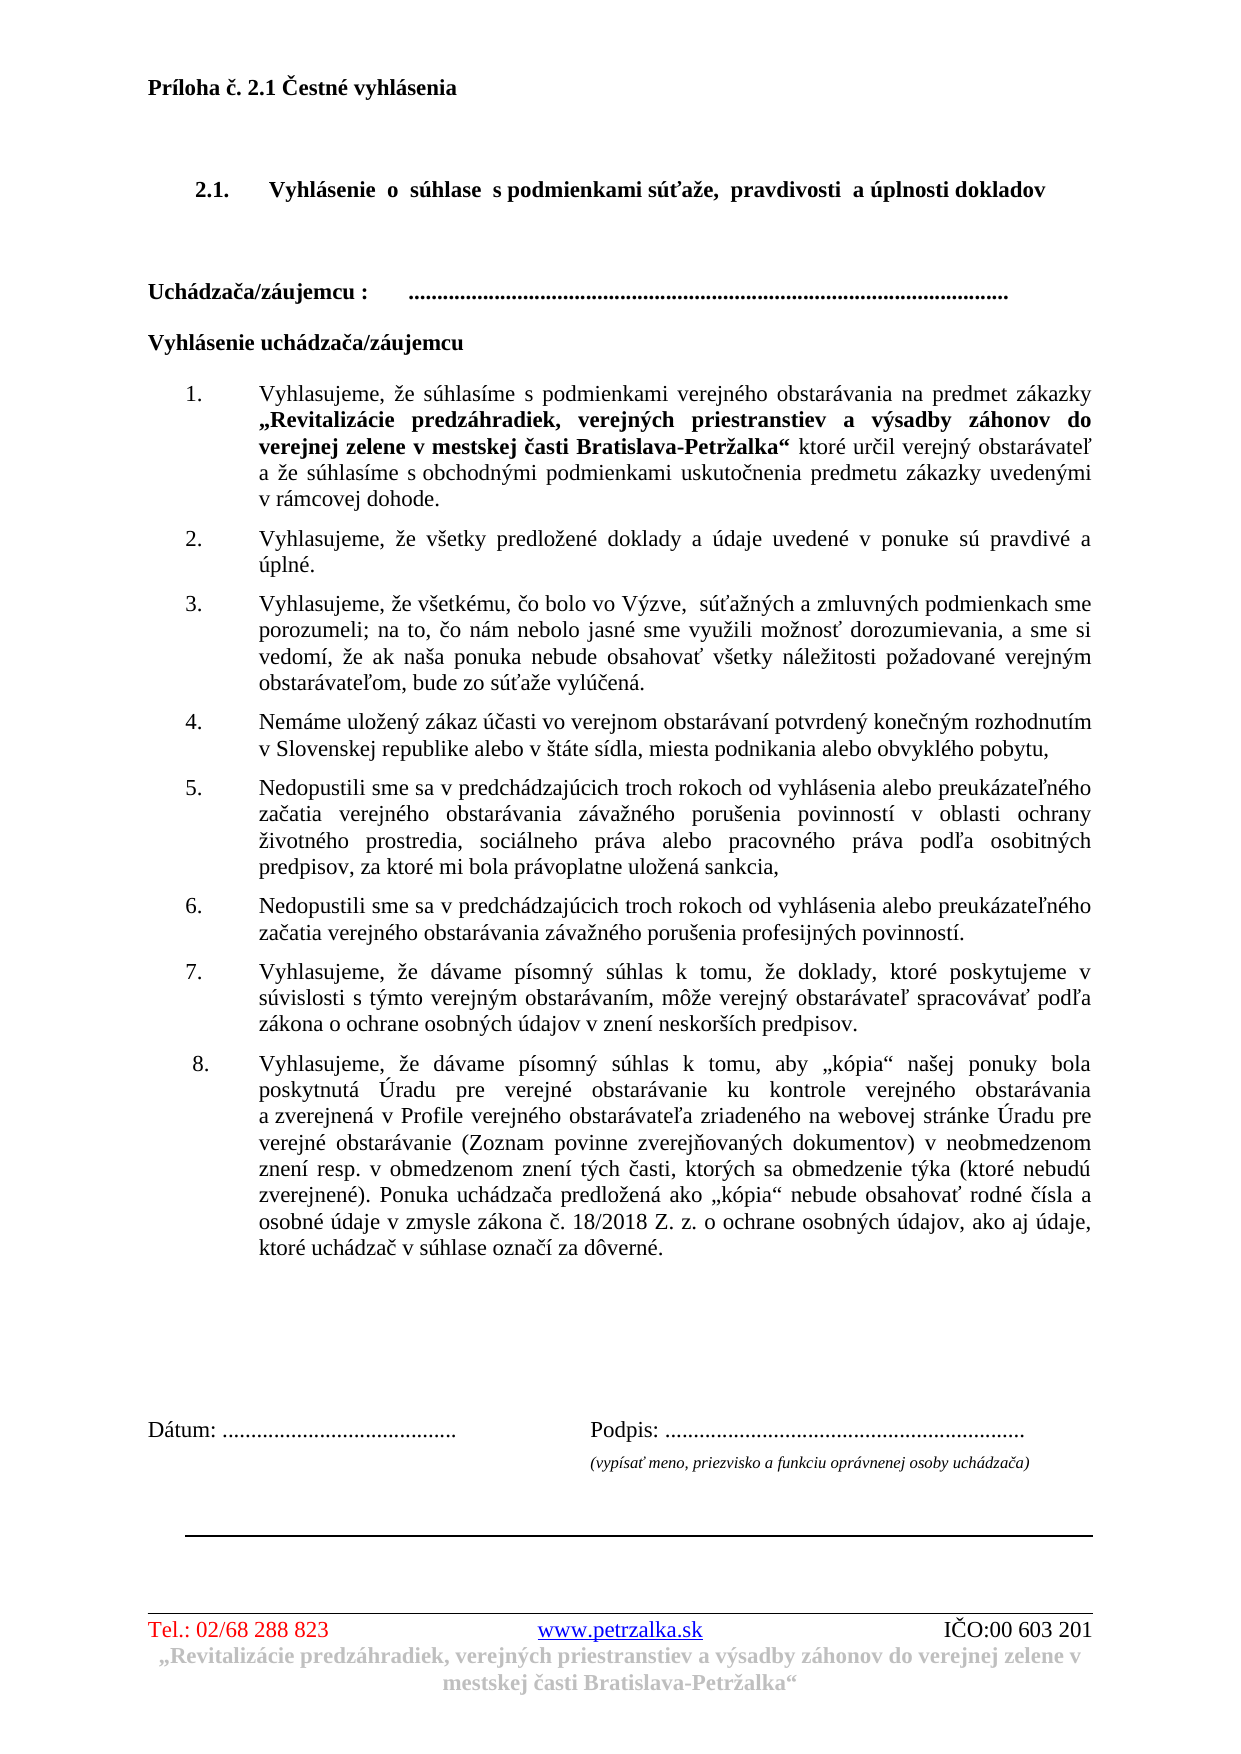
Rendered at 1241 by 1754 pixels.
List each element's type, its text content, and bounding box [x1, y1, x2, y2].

text Príloha č. 2.1 Čestné vyhlásenia [148, 74, 1093, 100]
list Vyhlasujeme, že dávame písomný súhlas k tomu, aby „kópia“ našej ponuky bola poskytnutá Úradu pre verejné obstarávanie ku kontrole verejného obstarávania a zverejnená v Profile verejného obstarávateľa zriadeného na webovej stránke Úradu pre verejné obstarávanie (Zoznam povinne zverejňovaných dokumentov) v neobmedzenom znení resp. v obmedzenom znení tých časti, ktorých sa obmedzenie týka (ktoré nebudú zverejnené). Ponuka uchádzača predložená ako „kópia“ nebude obsahovať rodné čísla a osobné údaje v zmysle zákona č. 18/2018 Z. z. o ochrane osobných údajov, ako aj údaje, ktoré uchádzač v súhlase označí za dôverné. [192, 1049, 1093, 1260]
list Nedopustili sme sa v predchádzajúcich troch rokoch od vyhlásenia alebo preukázateľného začatia verejného obstarávania závažného porušenia profesijných povinností. [185, 892, 1093, 945]
text Vyhlásenie uchádzača/záujemcu [148, 329, 1093, 355]
list Nemáme uložený zákaz účasti vo verejnom obstarávaní potvrdený konečným rozhodnutím v Slovenskej republike alebo v štáte sídla, miesta podnikania alebo obvyklého pobytu, [185, 708, 1093, 761]
list Vyhlasujeme, že všetkému, čo bolo vo Výzve, súťažných a zmluvných podmienkach sme porozumeli; na to, čo nám nebolo jasné sme využili možnosť dorozumievania, a sme si vedomí, že ak naša ponuka nebude obsahovať všetky náležitosti požadované verejným obstarávateľom, bude zo súťaže vylúčená. [185, 590, 1093, 696]
list Vyhlasujeme, že všetky predložené doklady a údaje uvedené v ponuke sú pravdivé a úplné. [185, 525, 1093, 577]
text Dátum: ......................................... Podpis: ............................................................... (vypísať meno, priezvisko a funkciu oprávnenej osoby uchádzača) [148, 1416, 1093, 1473]
list Vyhlasujeme, že súhlasíme s podmienkami verejného obstarávania na predmet zákazky „Revitalizácie predzáhradiek, verejných priestranstiev a výsadby záhonov do verejnej zelene v mestskej časti Bratislava-Petržalka“ ktoré určil verejný obstarávateľ a že súhlasíme s obchodnými podmienkami uskutočnenia predmetu zákazky uvedenými v rámcovej dohode. [185, 380, 1093, 512]
list Nedopustili sme sa v predchádzajúcich troch rokoch od vyhlásenia alebo preukázateľného začatia verejného obstarávania závažného porušenia povinností v oblasti ochrany životného prostredia, sociálneho práva alebo pracovného práva podľa osobitných predpisov, za ktoré mi bola právoplatne uložená sankcia, [185, 774, 1093, 879]
text Uchádzača/záujemcu : ......................................................................................................... [148, 278, 1093, 304]
list Vyhlasujeme, že dávame písomný súhlas k tomu, že doklady, ktoré poskytujeme v súvislosti s týmto verejným obstarávaním, môže verejný obstarávateľ spracovávať podľa zákona o ochrane osobných údajov v znení neskorších predpisov. [185, 958, 1093, 1037]
text 2.1. Vyhlásenie o súhlase s podmienkami súťaže, pravdivosti a úplnosti dokladov [148, 176, 1093, 202]
